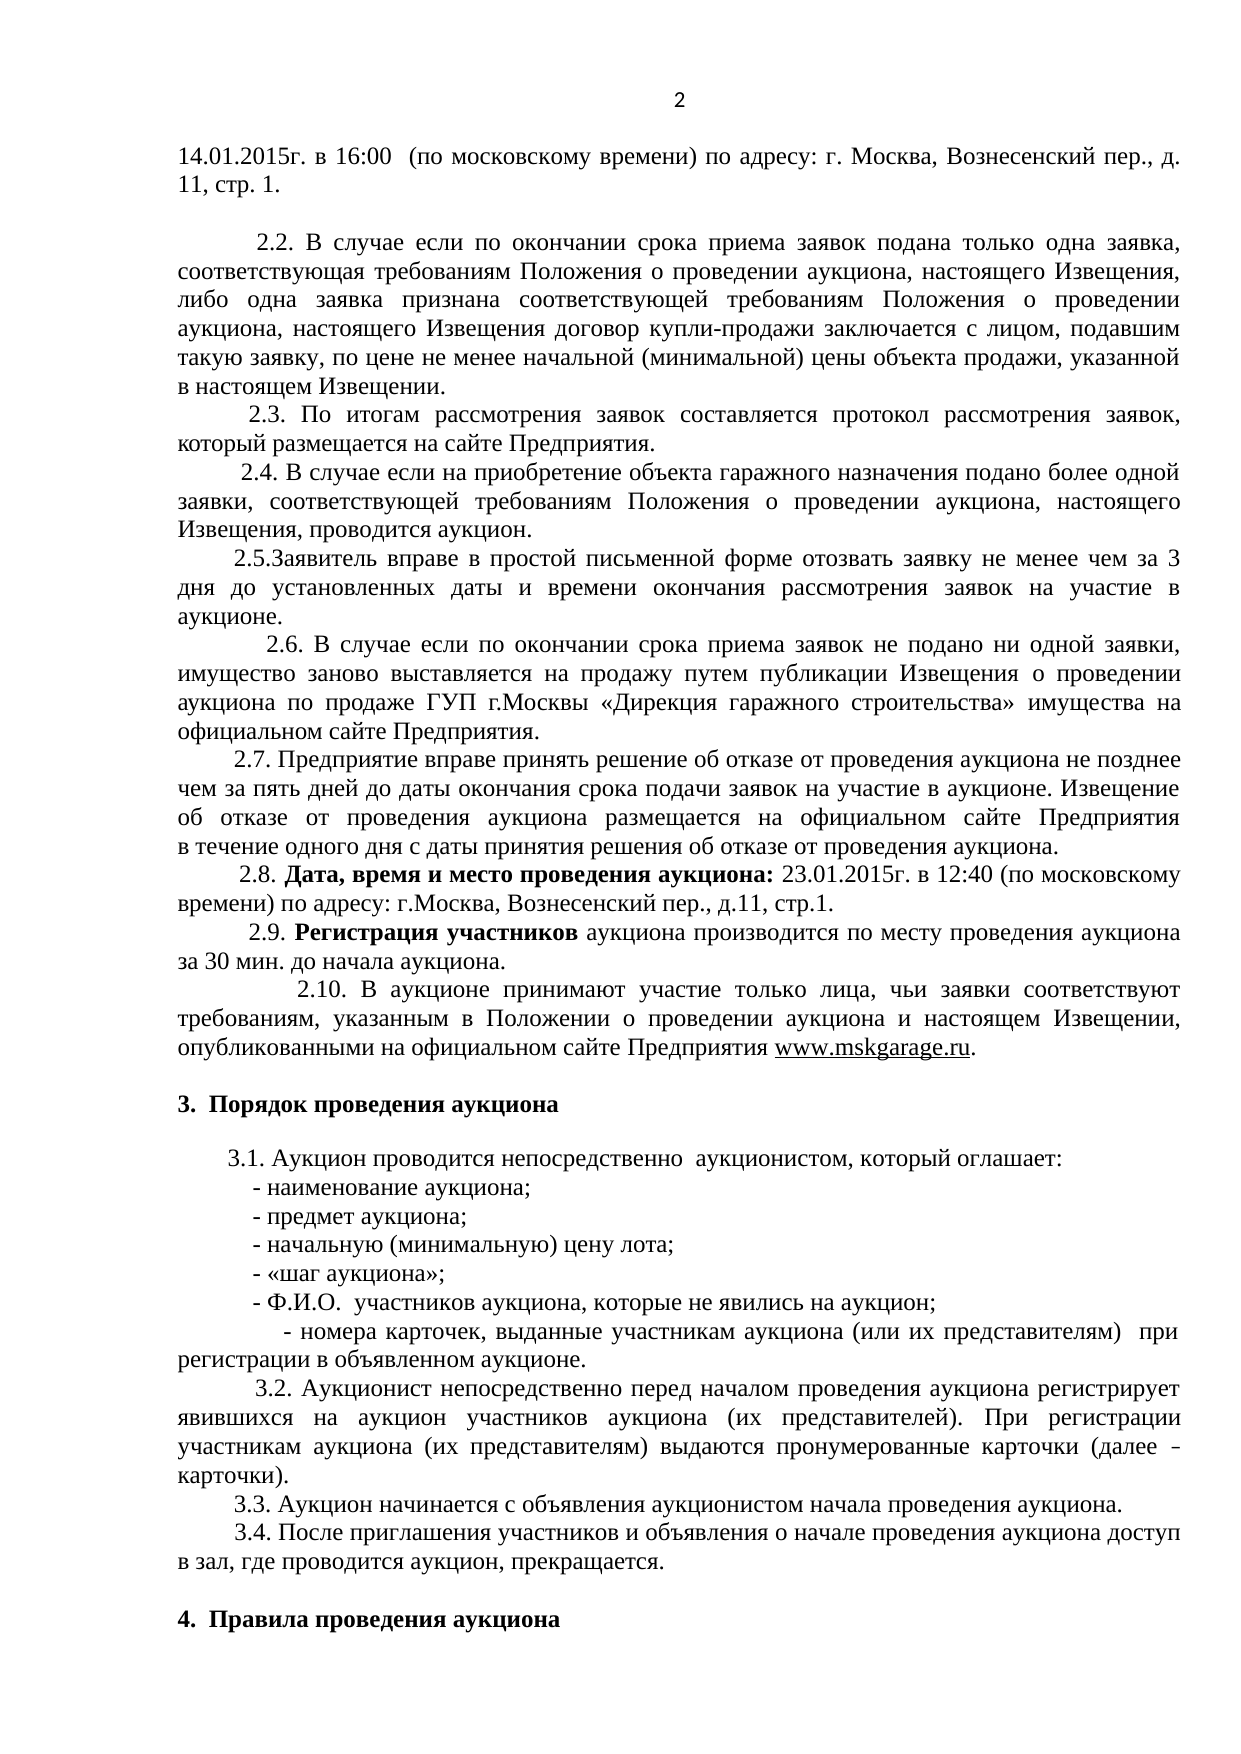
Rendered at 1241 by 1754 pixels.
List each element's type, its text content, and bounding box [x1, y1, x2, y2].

text 2.3. По итогам рассмотрения заявок составляется протокол рассмотрения заявок, который размещается на сайте Предприятия. [177, 399, 1181, 457]
text 2.8. Дата, время и место проведения аукциона: 23.01.2015г. в 12:40 (по московскому времени) по адресу: г.Москва, Вознесенский пер., д.11, стр.1. [177, 859, 1181, 917]
text 2.4. В случае если на приобретение объекта гаражного назначения подано более одной заявки, соответствующей требованиям Положения о проведении аукциона, настоящего Извещения, проводится аукцион. [177, 457, 1181, 543]
text 2.2. В случае если по окончании срока приема заявок подана только одна заявка, соответствующая требованиям Положения о проведении аукциона, настоящего Извещения, либо одна заявка признана соответствующей требованиям Положения о проведении аукциона, настоящего Извещения договор купли-продажи заключается с лицом, подавшим такую заявку, по цене не менее начальной (минимальной) цены объекта продажи, указанной в настоящем Извещении. [177, 227, 1181, 399]
text 2.9. Регистрация участников аукциона производится по месту проведения аукциона за 30 мин. до начала аукциона. [177, 917, 1181, 974]
text 3.1. Аукцион проводится непосредственно аукционистом, который оглашает: [215, 1143, 1181, 1172]
text 3.4. После приглашения участников и объявления о начале проведения аукциона доступ в зал, где проводится аукцион, прекращается. [177, 1517, 1181, 1575]
text 2.10. В аукционе принимают участие только лица, чьи заявки соответствуют требованиям, указанным в Положении о проведении аукциона и настоящем Извещении, опубликованными на официальном сайте Предприятия www.mskgarage.ru. [177, 974, 1181, 1061]
text 4. Правила проведения аукциона [177, 1604, 1181, 1633]
text - предмет аукциона; [252, 1201, 1181, 1229]
text - начальную (минимальную) цену лота; [252, 1229, 1181, 1258]
text - номера карточек, выданные участникам аукциона (или их представителям) при регистрации в объявленном аукционе. [177, 1316, 1181, 1373]
text 2.6. В случае если по окончании срока приема заявок не подано ни одной заявки, имущество заново выставляется на продажу путем публикации Извещения о проведении аукциона по продаже ГУП г.Москвы «Дирекция гаражного строительства» имущества на официальном сайте Предприятия. [177, 629, 1181, 744]
text - Ф.И.О. участников аукциона, которые не явились на аукцион; [252, 1287, 1181, 1316]
text 3.3. Аукцион начинается с объявления аукционистом начала проведения аукциона. [215, 1489, 1181, 1517]
text 3. Порядок проведения аукциона [177, 1089, 1181, 1118]
text 2.5.Заявитель вправе в простой письменной форме отозвать заявку не менее чем за 3 дня до установленных даты и времени окончания рассмотрения заявок на участие в аукционе. [177, 543, 1181, 629]
text 14.01.2015г. в 16:00 (по московскому времени) по адресу: г. Москва, Вознесенский пер., д. 11, стр. 1. [177, 141, 1181, 198]
text - наименование аукциона; [252, 1172, 1181, 1201]
text - «шаг аукциона»; [177, 1258, 1181, 1287]
text 2.7. Предприятие вправе принять решение об отказе от проведения аукциона не позднее чем за пять дней до даты окончания срока подачи заявок на участие в аукционе. Извещение об отказе от проведения аукциона размещается на официальном сайте Предприятия в течение одного дня с даты принятия решения об отказе от проведения аукциона. [177, 744, 1181, 859]
text 3.2. Аукционист непосредственно перед началом проведения аукциона регистрирует явившихся на аукцион участников аукциона (их представителей). При регистрации участникам аукциона (их представителям) выдаются пронумерованные карточки (далее – карточки). [177, 1373, 1181, 1489]
